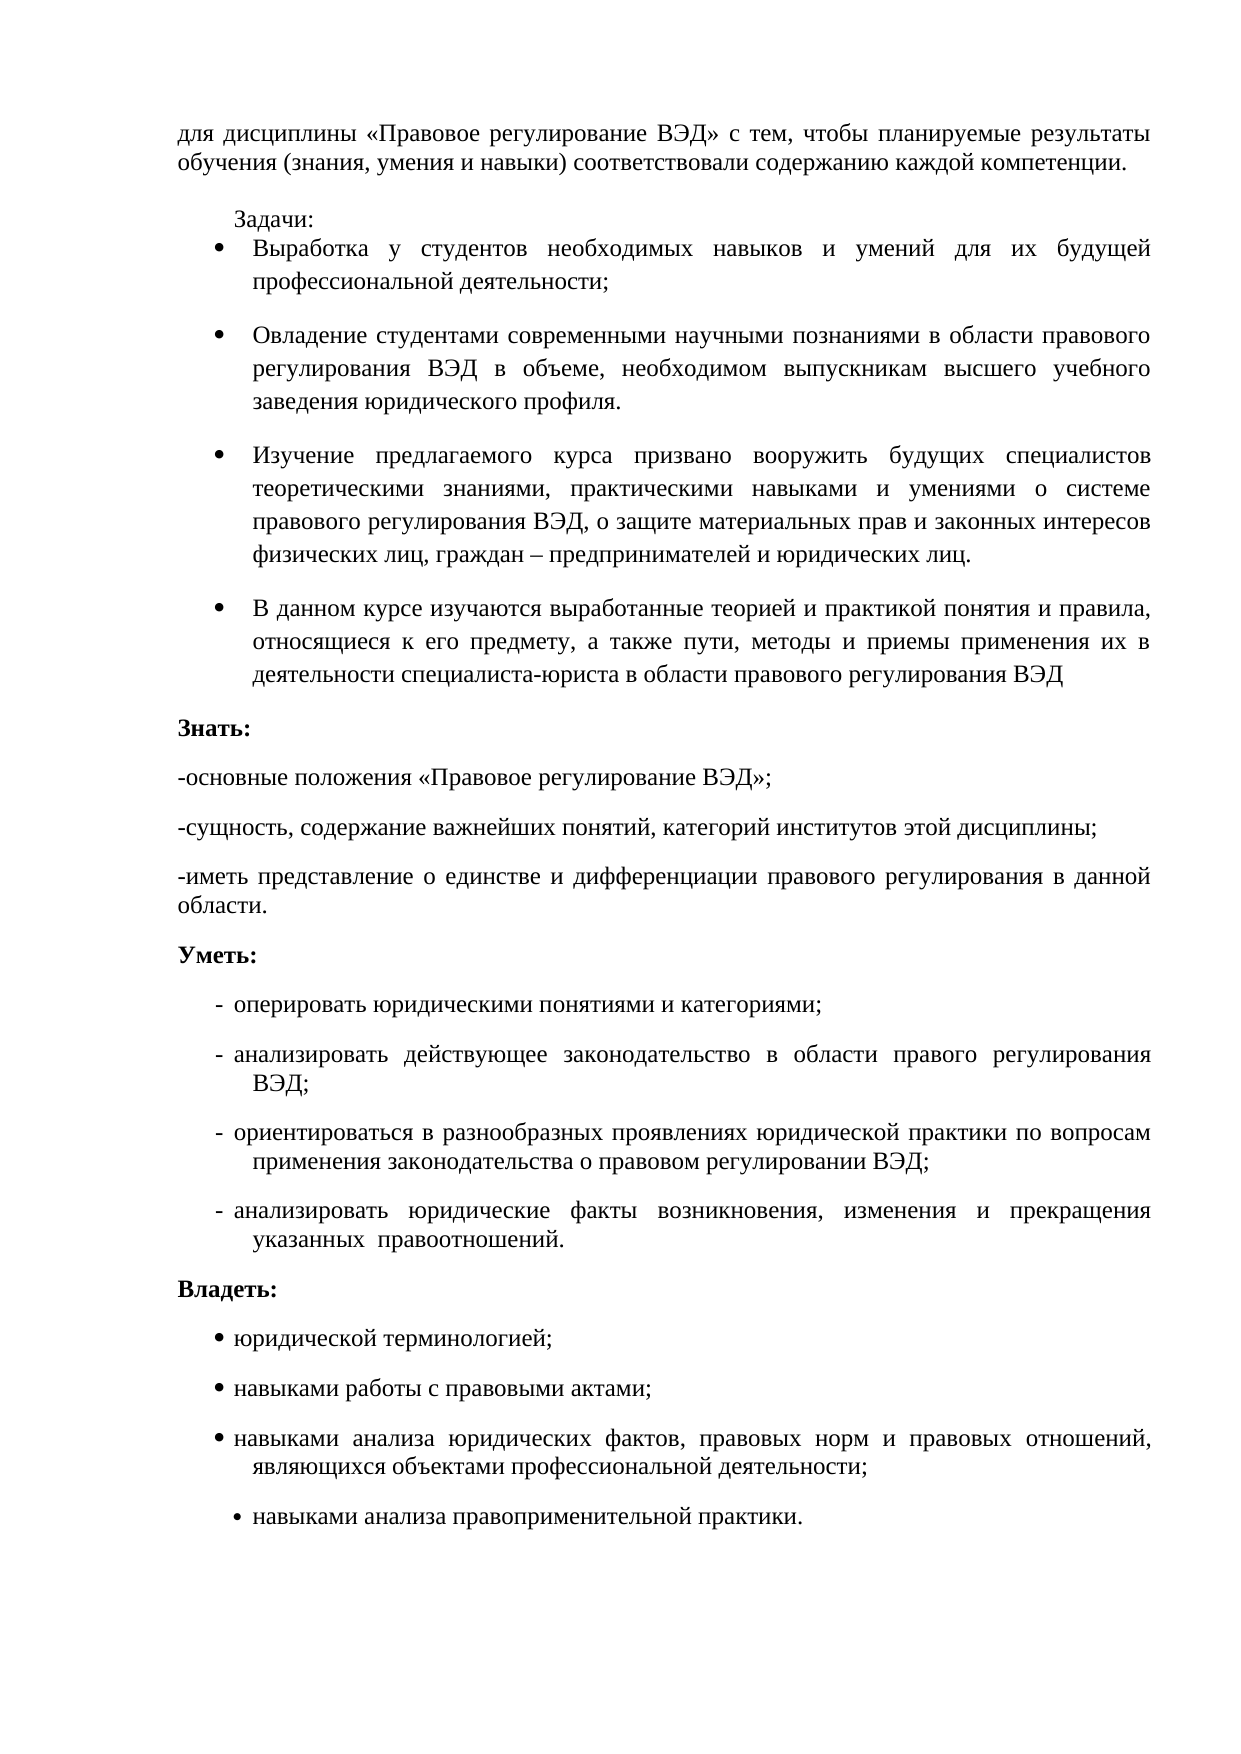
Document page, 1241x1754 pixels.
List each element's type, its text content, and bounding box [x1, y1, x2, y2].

list Выработка у студентов необходимых навыков и умений для их будущей профессиональной деятельности; [215, 233, 1152, 295]
list Владеть: [177, 1274, 1152, 1303]
list Уметь: [177, 940, 1152, 968]
list навыками анализа правоприменительной практики. [233, 1501, 1152, 1530]
list юридической терминологией; [215, 1323, 1152, 1352]
list -иметь представление о единстве и дифференциации правового регулирования в данной области. [177, 861, 1152, 919]
list оперировать юридическими понятиями и категориями; [215, 989, 1152, 1018]
list анализировать действующее законодательство в области правого регулирования ВЭД; [215, 1039, 1152, 1096]
list -сущность, содержание важнейших понятий, категорий институтов этой дисциплины; [177, 812, 1152, 841]
list Знать: [177, 713, 1152, 741]
text Задачи: [177, 204, 1152, 233]
list ориентироваться в разнообразных проявлениях юридической практики по вопросам применения законодательства о правовом регулировании ВЭД; [215, 1117, 1152, 1175]
list навыками работы с правовыми актами; [215, 1373, 1152, 1402]
list Овладение студентами современными научными познаниями в области правового регулирования ВЭД в объеме, необходимом выпускникам высшего учебного заведения юридического профиля. [215, 320, 1152, 415]
list В данном курсе изучаются выработанные теорией и практикой понятия и правила, относящиеся к его предмету, а также пути, методы и приемы применения их в деятельности специалиста-юриста в области правового регулирования ВЭД [215, 593, 1152, 688]
list навыками анализа юридических фактов, правовых норм и правовых отношений, являющихся объектами профессиональной деятельности; [215, 1423, 1152, 1480]
list Изучение предлагаемого курса призвано вооружить будущих специалистов теоретическими знаниями, практическими навыками и умениями о системе правового регулирования ВЭД, о защите материальных прав и законных интересов физических лиц, граждан – предпринимателей и юридических лиц. [215, 440, 1152, 568]
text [177, 118, 1152, 176]
list анализировать юридические факты возникновения, изменения и прекращения указанных правоотношений. [215, 1196, 1152, 1253]
list -основные положения «Правовое регулирование ВЭД»; [177, 762, 1152, 791]
